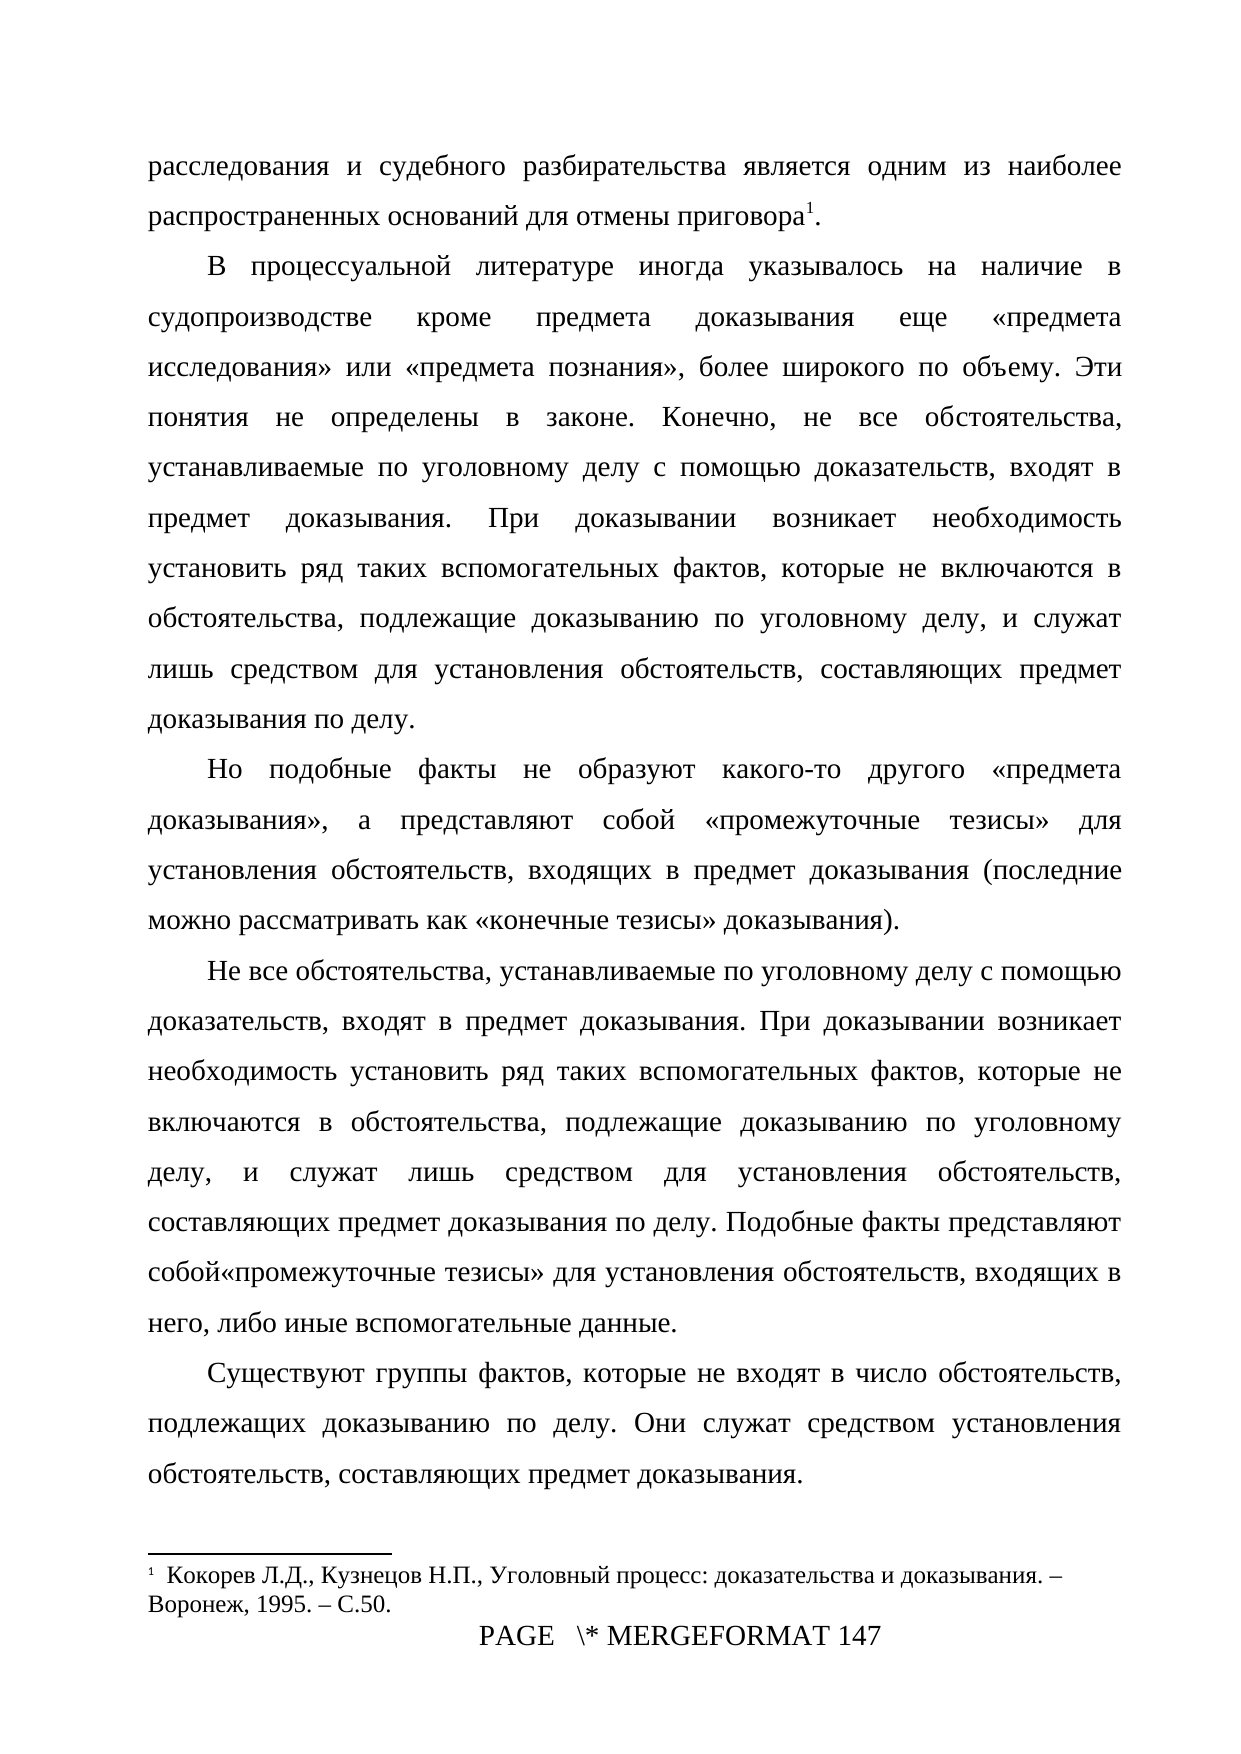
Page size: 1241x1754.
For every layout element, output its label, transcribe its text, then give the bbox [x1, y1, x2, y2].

text В процессуальной литературе иногда указывалось на наличие в судопроизводстве кроме предмета доказывания еще «предмета исследования» или «предмета познания», более широкого по объему. Эти понятия не определены в законе. Конечно, не все обстоятельства, устанавливаемые по уголовному делу с помощью доказательств, входят в предмет доказывания. При доказывании возникает необходимость установить ряд таких вспомогательных фактов, которые не включаются в обстоятельства, подлежащие доказыванию по уголовному делу, и служат лишь средством для установления обстоятельств, составляющих предмет доказывания по делу. [148, 248, 1122, 735]
text Не все обстоятельства, устанавливаемые по уголовному делу с помощью доказательств, входят в предмет доказывания. При доказывании возникает необходимость установить ряд таких вспомогательных фактов, которые не включаются в обстоятельства, подлежащие доказыванию по уголовному делу, и служат лишь средством для установления обстоятельств, составляющих предмет доказывания по делу. Подобные факты представляют собой«промежуточные тезисы» для установления обстоятельств, входящих в него, либо иные вспомогательные данные. [148, 953, 1122, 1338]
text Существуют группы фактов, которые не входят в число обстоятельств, подлежащих доказыванию по делу. Они служат средством установления обстоятельств, составляющих предмет доказывания. [148, 1355, 1122, 1489]
text Но подобные факты не образуют какого-то другого «предмета доказывания», а представляют собой «промежуточные тезисы» для установления обстоятельств, входящих в предмет доказывания (последние можно рассматривать как «конечные тезисы» доказывания). [148, 751, 1122, 936]
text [148, 148, 1122, 232]
